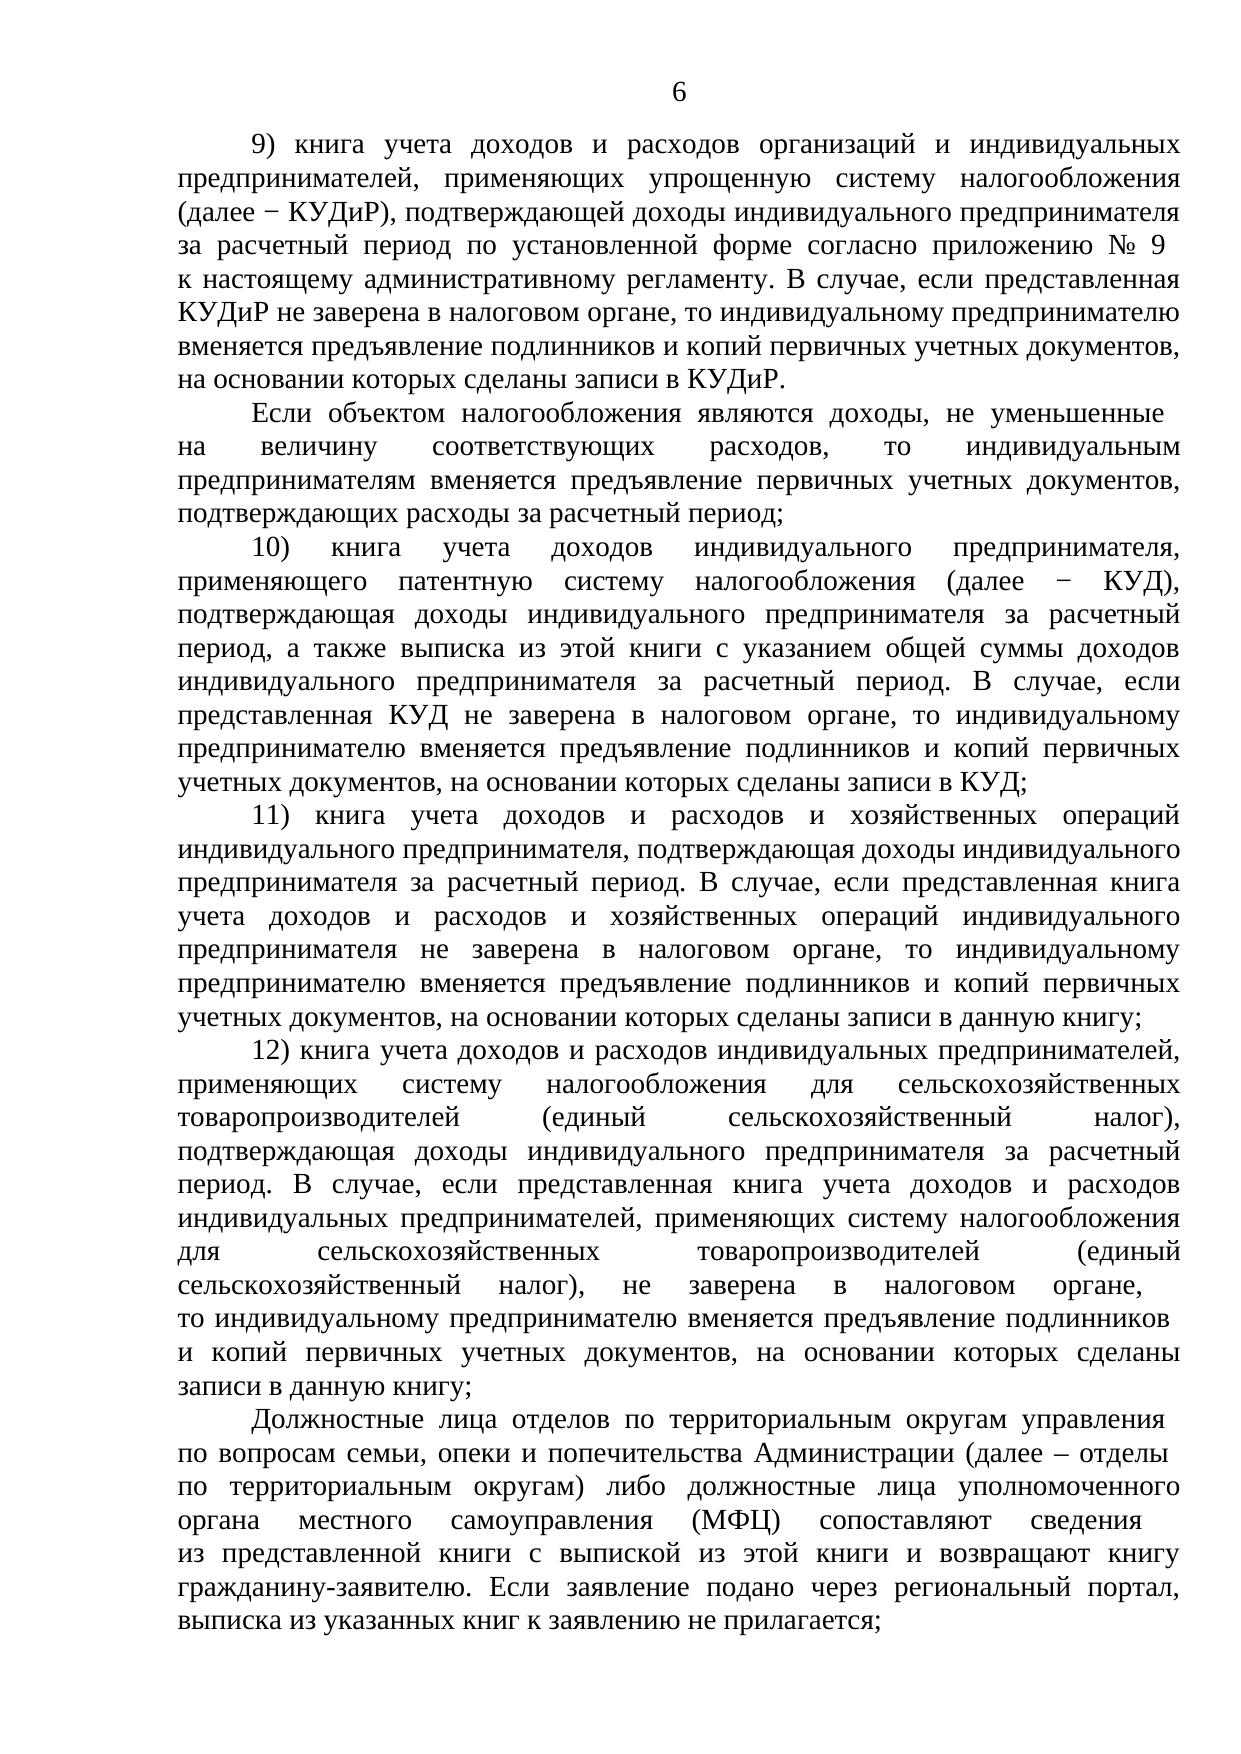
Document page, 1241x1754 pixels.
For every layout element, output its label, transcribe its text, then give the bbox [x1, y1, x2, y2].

text 9) книга учета доходов и расходов организаций и индивидуальных предпринимателей, применяющих упрощенную систему налогообложения (далее − КУДиР), подтверждающей доходы индивидуального предпринимателя за расчетный период по установленной форме согласно приложению № 9 к настоящему административному регламенту. В случае, если представленная КУДиР не заверена в налоговом органе, то индивидуальному предпринимателю вменяется предъявление подлинников и копий первичных учетных документов, на основании которых сделаны записи в КУДиР. [177, 127, 1181, 395]
text Если объектом налогообложения являются доходы, не уменьшенные на величину соответствующих расходов, то индивидуальным предпринимателям вменяется предъявление первичных учетных документов, подтверждающих расходы за расчетный период; [177, 395, 1181, 529]
text 10) книга учета доходов индивидуального предпринимателя, применяющего патентную систему налогообложения (далее − КУД), подтверждающая доходы индивидуального предпринимателя за расчетный период, а также выписка из этой книги с указанием общей суммы доходов индивидуального предпринимателя за расчетный период. В случае, если представленная КУД не заверена в налоговом органе, то индивидуальному предпринимателю вменяется предъявление подлинников и копий первичных учетных документов, на основании которых сделаны записи в КУД; [177, 529, 1181, 797]
text Должностные лица отделов по территориальным округам управления по вопросам семьи, опеки и попечительства Администрации (далее – отделы по территориальным округам) либо должностные лица уполномоченного органа местного самоуправления (МФЦ) сопоставляют сведения из представленной книги с выпиской из этой книги и возвращают книгу гражданину-заявителю. Если заявление подано через региональный портал, выписка из указанных книг к заявлению не прилагается; [177, 1401, 1181, 1636]
text 12) книга учета доходов и расходов индивидуальных предпринимателей, применяющих систему налогообложения для сельскохозяйственных товаропроизводителей (единый сельскохозяйственный налог), подтверждающая доходы индивидуального предпринимателя за расчетный период. В случае, если представленная книга учета доходов и расходов индивидуальных предпринимателей, применяющих систему налогообложения для сельскохозяйственных товаропроизводителей (единый сельскохозяйственный налог), не заверена в налоговом органе, то индивидуальному предпринимателю вменяется предъявление подлинников и копий первичных учетных документов, на основании которых сделаны записи в данную книгу; [177, 1032, 1181, 1401]
text 11) книга учета доходов и расходов и хозяйственных операций индивидуального предпринимателя, подтверждающая доходы индивидуального предпринимателя за расчетный период. В случае, если представленная книга учета доходов и расходов и хозяйственных операций индивидуального предпринимателя не заверена в налоговом органе, то индивидуальному предпринимателю вменяется предъявление подлинников и копий первичных учетных документов, на основании которых сделаны записи в данную книгу; [177, 797, 1181, 1032]
